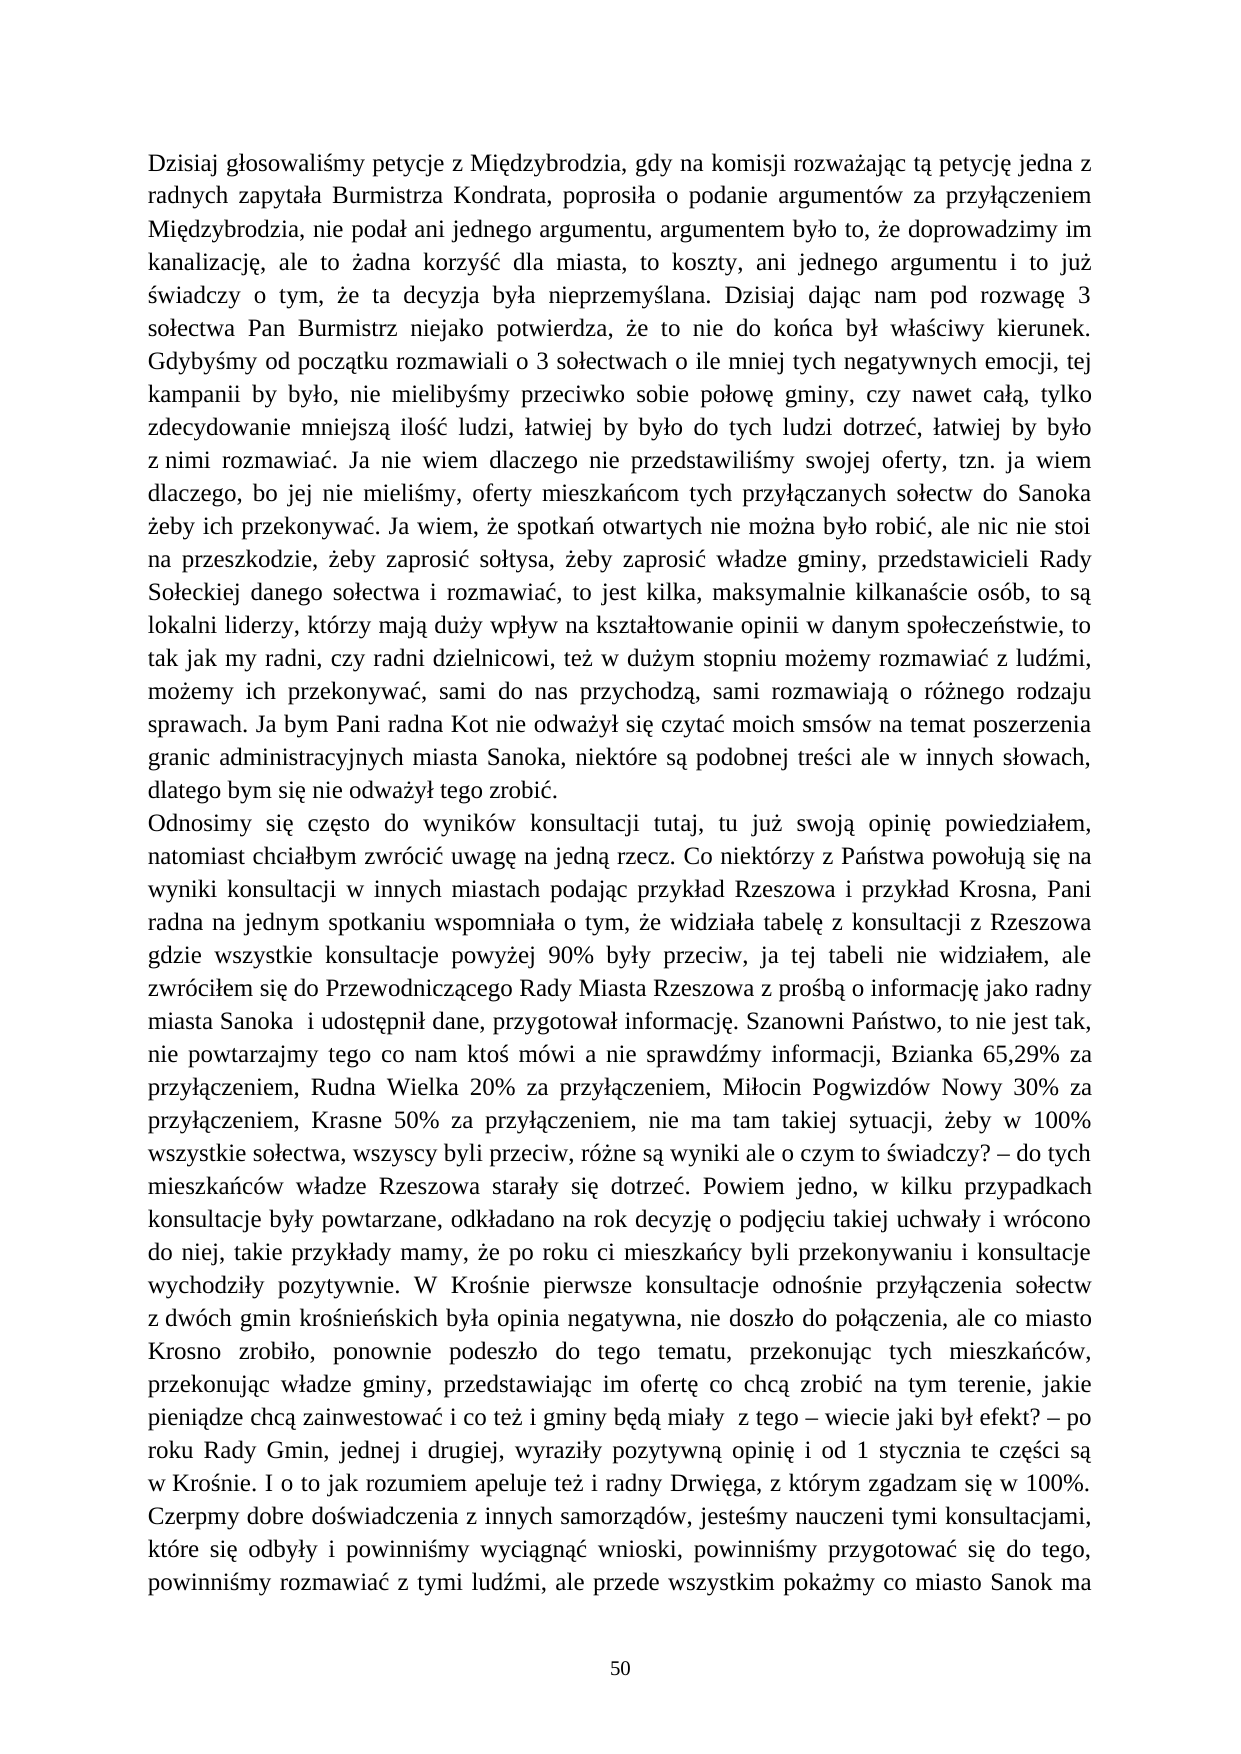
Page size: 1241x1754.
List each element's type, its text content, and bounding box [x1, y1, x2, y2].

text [148, 808, 1093, 1596]
text Dzisiaj głosowaliśmy petycje z Międzybrodzia, gdy na komisji rozważając tą petycję jedna z radnych zapytała Burmistrza Kondrata, poprosiła o podanie argumentów za przyłączeniem Międzybrodzia, nie podał ani jednego argumentu, argumentem było to, że doprowadzimy im kanalizację, ale to żadna korzyść dla miasta, to koszty, ani jednego argumentu i to już świadczy o tym, że ta decyzja była nieprzemyślana. Dzisiaj dając nam pod rozwagę 3 sołectwa Pan Burmistrz niejako potwierdza, że to nie do końca był właściwy kierunek. Gdybyśmy od początku rozmawiali o 3 sołectwach o ile mniej tych negatywnych emocji, tej kampanii by było, nie mielibyśmy przeciwko sobie połowę gminy, czy nawet całą, tylko zdecydowanie mniejszą ilość ludzi, łatwiej by było do tych ludzi dotrzeć, łatwiej by było z nimi rozmawiać. Ja nie wiem dlaczego nie przedstawiliśmy swojej oferty, tzn. ja wiem dlaczego, bo jej nie mieliśmy, oferty mieszkańcom tych przyłączanych sołectw do Sanoka żeby ich przekonywać. Ja wiem, że spotkań otwartych nie można było robić, ale nic nie stoi na przeszkodzie, żeby zaprosić sołtysa, żeby zaprosić władze gminy, przedstawicieli Rady Sołeckiej danego sołectwa i rozmawiać, to jest kilka, maksymalnie kilkanaście osób, to są lokalni liderzy, którzy mają duży wpływ na kształtowanie opinii w danym społeczeństwie, to tak jak my radni, czy radni dzielnicowi, też w dużym stopniu możemy rozmawiać z ludźmi, możemy ich przekonywać, sami do nas przychodzą, sami rozmawiają o różnego rodzaju sprawach. Ja bym Pani radna Kot nie odważył się czytać moich smsów na temat poszerzenia granic administracyjnych miasta Sanoka, niektóre są podobnej treści ale w innych słowach, dlatego bym się nie odważył tego zrobić. [148, 148, 1093, 804]
